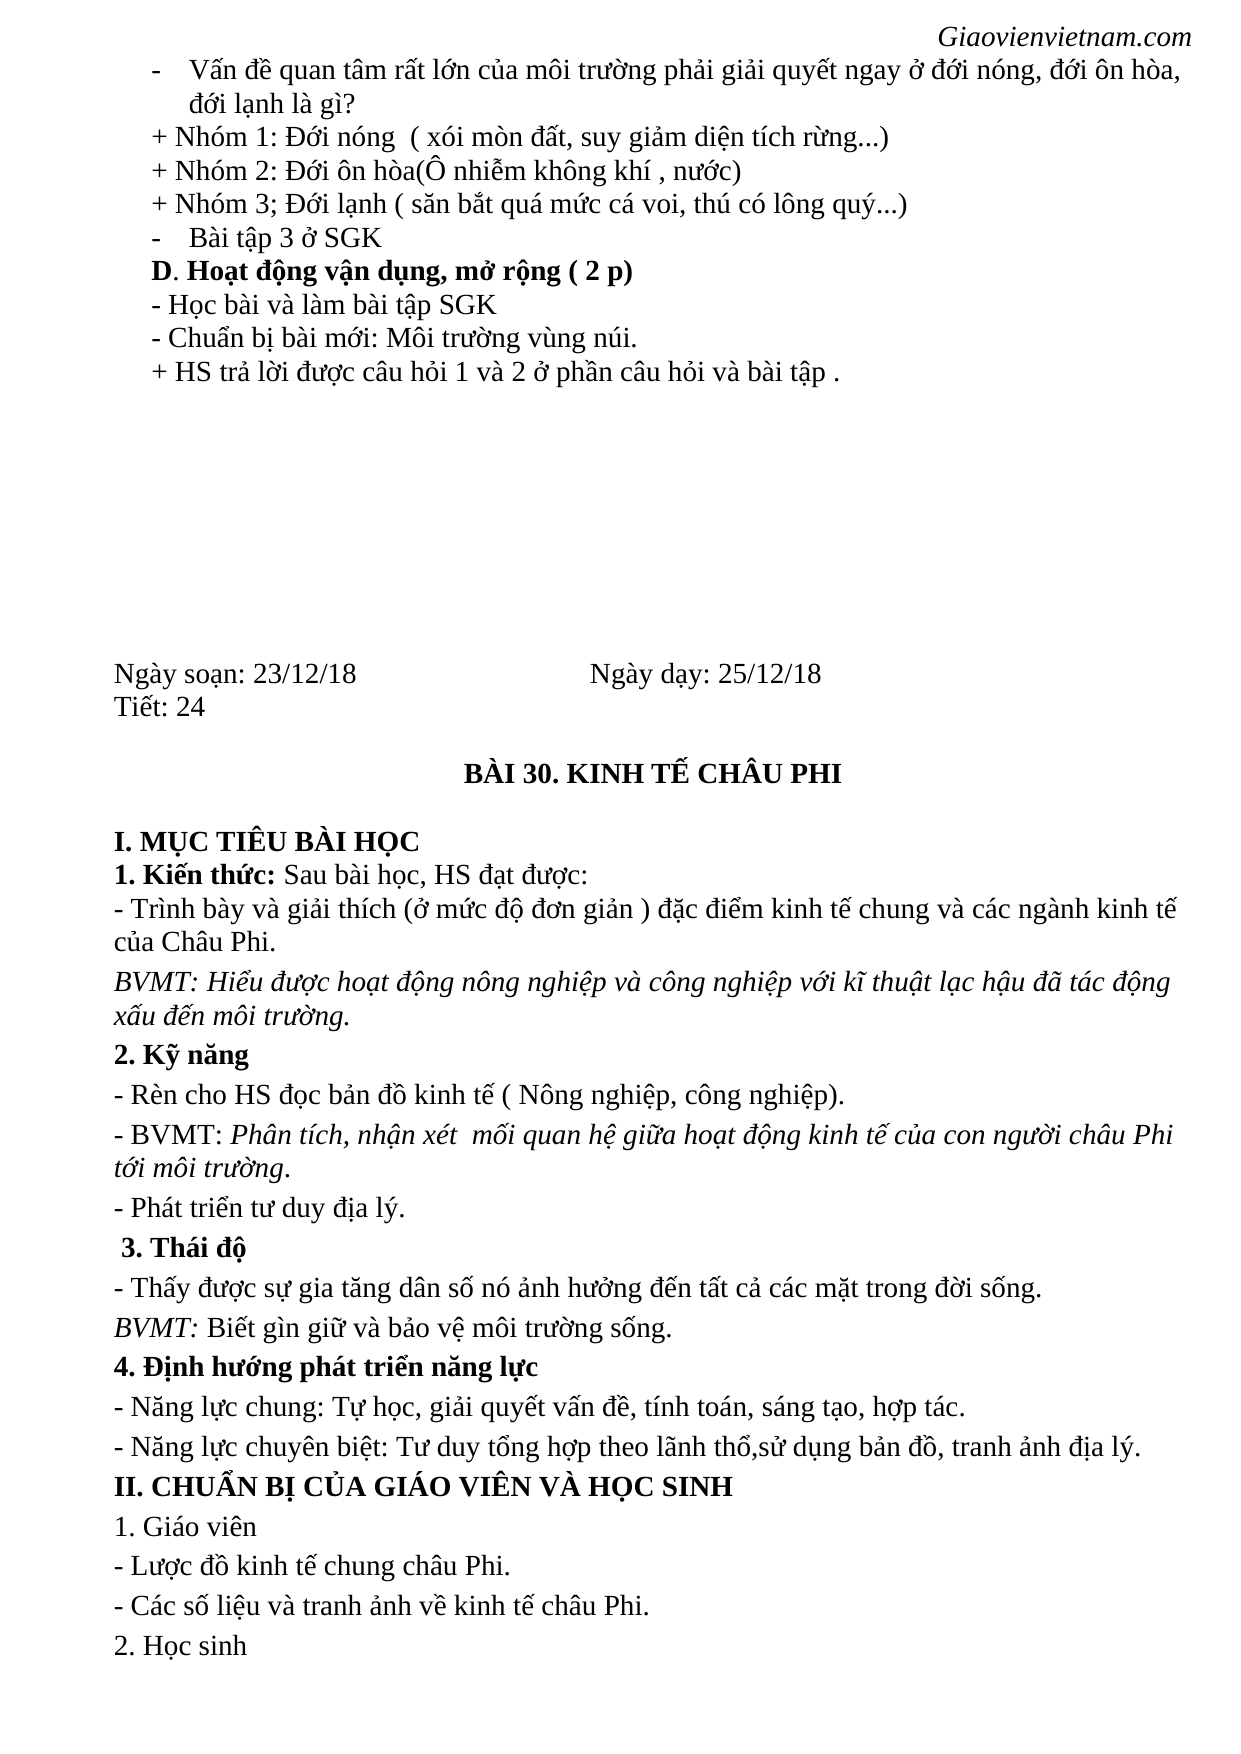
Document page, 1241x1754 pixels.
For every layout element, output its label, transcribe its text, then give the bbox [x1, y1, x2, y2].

text - Rèn cho HS đọc bản đồ kinh tế ( Nông nghiệp, công nghiệp). [113, 1077, 1192, 1111]
text BÀI 30. KINH TẾ CHÂU PHI [113, 757, 1192, 790]
text - Thấy được sự gia tăng dân số nó ảnh hưởng đến tất cả các mặt trong đời sống. [113, 1270, 1192, 1303]
list Bài tập 3 ở SGK [151, 220, 1192, 253]
text 2. Học sinh [113, 1628, 1192, 1662]
text 3. Thái độ [113, 1230, 1192, 1264]
text Ngày soạn: 23/12/18 Ngày dạy: 25/12/18 [113, 656, 1192, 689]
text - BVMT: Phân tích, nhận xét mối quan hệ giữa hoạt động kinh tế của con người châu Phi tới môi trường. [113, 1117, 1192, 1184]
text 2. Kỹ năng [113, 1037, 1192, 1071]
text - Phát triển tư duy địa lý. [113, 1190, 1192, 1224]
text - Chuẩn bị bài mới: Môi trường vùng núi. [151, 321, 1192, 354]
text I. MỤC TIÊU BÀI HỌC [113, 824, 1192, 857]
text + Nhóm 1: Đới nóng ( xói mòn đất, suy giảm diện tích rừng...) [151, 119, 1192, 153]
text BVMT: Hiểu được hoạt động nông nghiệp và công nghiệp với kĩ thuật lạc hậu đã tác động xấu đến môi trường. [113, 964, 1192, 1031]
text BVMT: Biết gìn giữ và bảo vệ môi trường sống. [113, 1310, 1192, 1343]
text - Trình bày và giải thích (ở mức độ đơn giản ) đặc điểm kinh tế chung và các ngành kinh tế của Châu Phi. [113, 891, 1192, 958]
text - Các số liệu và tranh ảnh về kinh tế châu Phi. [113, 1588, 1192, 1622]
text 1. Giáo viên [113, 1509, 1192, 1542]
text - Học bài và làm bài tập SGK [151, 287, 1192, 321]
text D. Hoạt động vận dụng, mở rộng ( 2 p) [151, 253, 1192, 287]
text 4. Định hướng phát triển năng lực [113, 1349, 1192, 1383]
text II. CHUẨN BỊ CỦA GIÁO VIÊN VÀ HỌC SINH [113, 1469, 1192, 1502]
text 1. Kiến thức: Sau bài học, HS đạt được: [113, 857, 1192, 891]
text + HS trả lời được câu hỏi 1 và 2 ở phần câu hỏi và bài tập . [151, 354, 1192, 388]
text Tiết: 24 [113, 689, 1192, 723]
text + Nhóm 3; Đới lạnh ( săn bắt quá mức cá voi, thú có lông quý...) [151, 186, 1192, 220]
text - Năng lực chuyên biệt: Tư duy tổng hợp theo lãnh thổ,sử dụng bản đồ, tranh ảnh địa lý. [113, 1429, 1192, 1463]
text - Lược đồ kinh tế chung châu Phi. [113, 1548, 1192, 1582]
text + Nhóm 2: Đới ôn hòa(Ô nhiễm không khí , nước) [151, 153, 1192, 186]
text - Năng lực chung: Tự học, giải quyết vấn đề, tính toán, sáng tạo, hợp tác. [113, 1389, 1192, 1423]
list Vấn đề quan tâm rất lớn của môi trường phải giải quyết ngay ở đới nóng, đới ôn hòa, đới lạnh là gì? [151, 52, 1192, 119]
